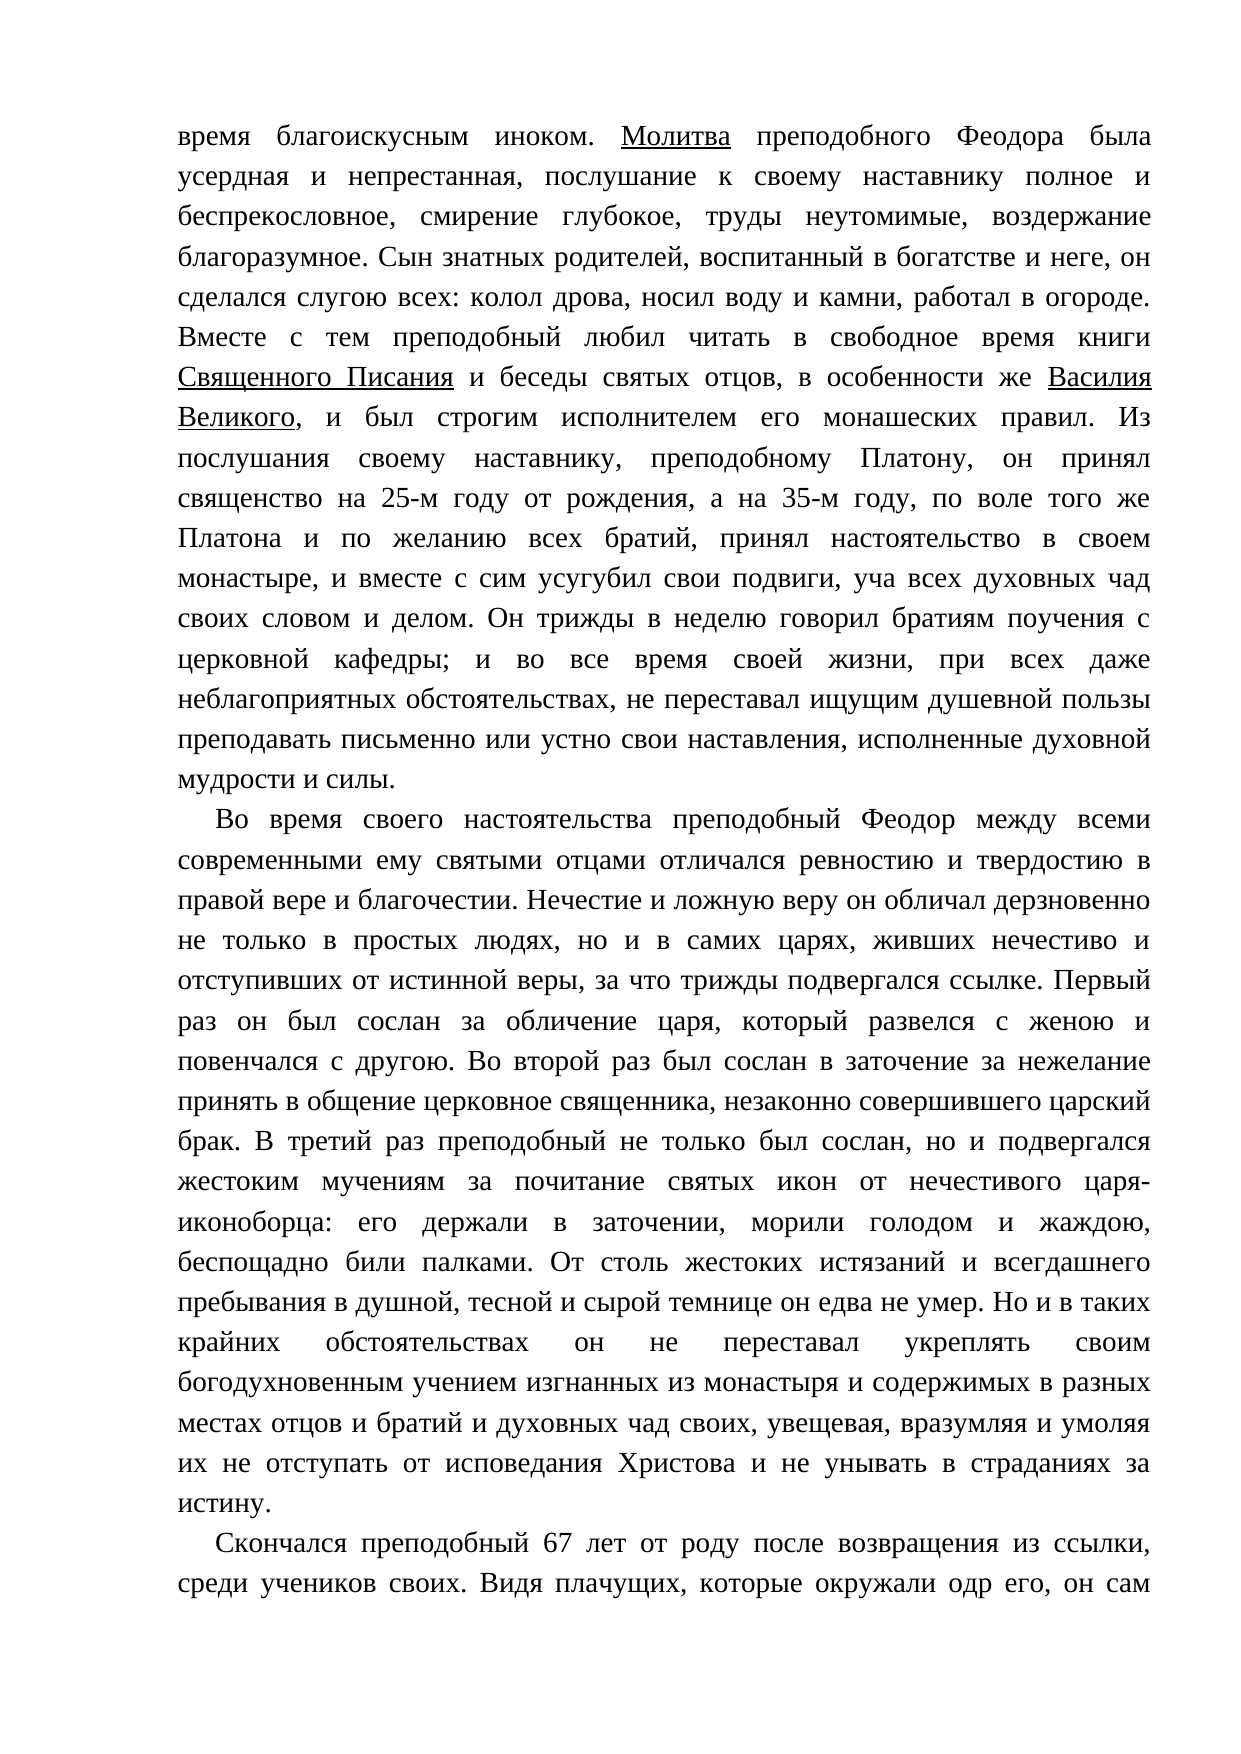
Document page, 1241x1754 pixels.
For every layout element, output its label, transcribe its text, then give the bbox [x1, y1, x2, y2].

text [177, 118, 1152, 795]
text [177, 1525, 1152, 1599]
text Во время своего настоятельства преподобный Феодор между всеми современными ему святыми отцами отличался ревностию и твердостию в правой вере и благочестии. Нечестие и ложную веру он обличал дерзновенно не только в простых людях, но и в самих царях, живших нечестиво и отступивших от истинной веры, за что трижды подвергался ссылке. Первый раз он был сослан за обличение царя, который развелся с женою и повенчался с другою. Во второй раз был сослан в заточение за нежелание принять в общение церковное священника, незаконно совершившего царский брак. В третий раз преподобный не только был сослан, но и подвергался жестоким мучениям за почитание святых икон от нечестивого царя-иконоборца: его держали в заточении, морили голодом и жаждою, беспощадно били палками. От столь жестоких истязаний и всегдашнего пребывания в душной, тесной и сырой темнице он едва не умер. Но и в таких крайних обстоятельствах он не переставал укреплять своим богодухновенным учением изгнанных из монастыря и содержимых в разных местах отцов и братий и духовных чад своих, увещевая, вразумляя и умоляя их не отступать от исповедания Христова и не унывать в страданиях за истину. [177, 802, 1152, 1519]
